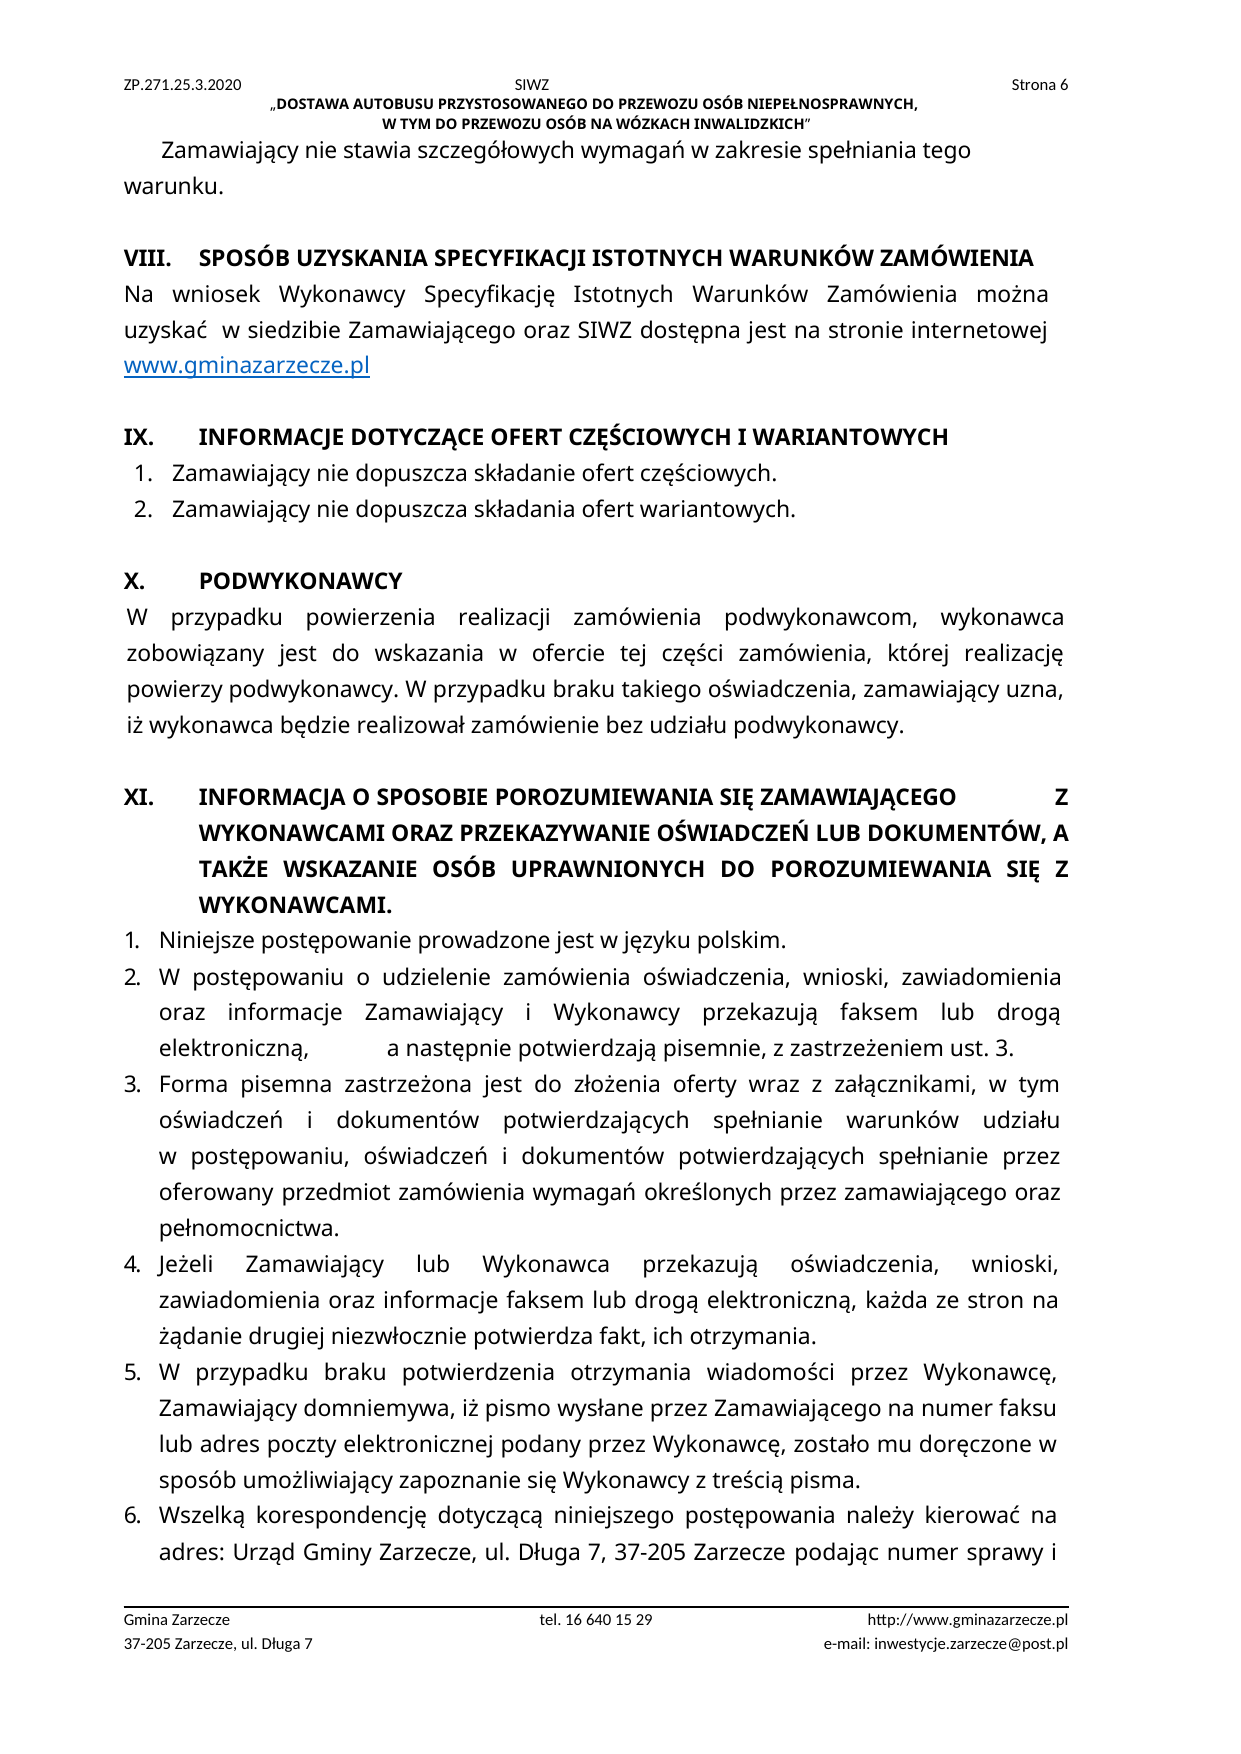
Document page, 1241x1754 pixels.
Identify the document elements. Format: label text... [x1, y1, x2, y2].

list PODWYKONAWCY [123, 565, 1069, 596]
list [123, 1499, 1058, 1567]
list Zamawiający nie dopuszcza składanie ofert częściowych. [153, 457, 1069, 488]
list Niniejsze postępowanie prowadzone jest w języku polskim. [123, 924, 1069, 956]
list SPOSÓB UZYSKANIA SPECYFIKACJI ISTOTNYCH WARUNKÓW ZAMÓWIENIA [123, 242, 1069, 273]
list INFORMACJA O SPOSOBIE POROZUMIEWANIA SIĘ ZAMAWIAJĄCEGO Z WYKONAWCAMI ORAZ PRZEKAZYWANIE OŚWIADCZEŃ LUB DOKUMENTÓW, A TAKŻE WSKAZANIE OSÓB UPRAWNIONYCH DO POROZUMIEWANIA SIĘ Z WYKONAWCAMI. [123, 781, 1069, 920]
text W przypadku powierzenia realizacji zamówienia podwykonawcom, wykonawca zobowiązany jest do wskazania w ofercie tej części zamówienia, której realizację powierzy podwykonawcy. W przypadku braku takiego oświadczenia, zamawiający uzna, iż wykonawca będzie realizował zamówienie bez udziału podwykonawcy. [126, 601, 1064, 740]
list W przypadku braku potwierdzenia otrzymania wiadomości przez Wykonawcę, Zamawiający domniemywa, iż pismo wysłane przez Zamawiającego na numer faksu lub adres poczty elektronicznej podany przez Wykonawcę, zostało mu doręczone w sposób umożliwiający zapoznanie się Wykonawcy z treścią pisma. [123, 1356, 1058, 1495]
list INFORMACJE DOTYCZĄCE OFERT CZĘŚCIOWYCH I WARIANTOWYCH [123, 421, 1069, 453]
list Forma pisemna zastrzeżona jest do złożenia oferty wraz z załącznikami, w tym oświadczeń i dokumentów potwierdzających spełnianie warunków udziału w postępowaniu, oświadczeń i dokumentów potwierdzających spełnianie przez oferowany przedmiot zamówienia wymagań określonych przez zamawiającego oraz pełnomocnictwa. [123, 1068, 1061, 1243]
list W postępowaniu o udzielenie zamówienia oświadczenia, wnioski, zawiadomienia oraz informacje Zamawiający i Wykonawcy przekazują faksem lub drogą elektroniczną, a następnie potwierdzają pisemnie, z zastrzeżeniem ust. 3. [123, 960, 1062, 1063]
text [123, 134, 1069, 201]
text Na wniosek Wykonawcy Specyfikację Istotnych Warunków Zamówienia można uzyskać w siedzibie Zamawiającego oraz SIWZ dostępna jest na stronie internetowej www.gminazarzecze.pl [123, 278, 1049, 381]
list Zamawiający nie dopuszcza składania ofert wariantowych. [153, 493, 1069, 524]
list Jeżeli Zamawiający lub Wykonawca przekazują oświadczenia, wnioski, zawiadomienia oraz informacje faksem lub drogą elektroniczną, każda ze stron na żądanie drugiej niezwłocznie potwierdza fakt, ich otrzymania. [123, 1248, 1060, 1351]
